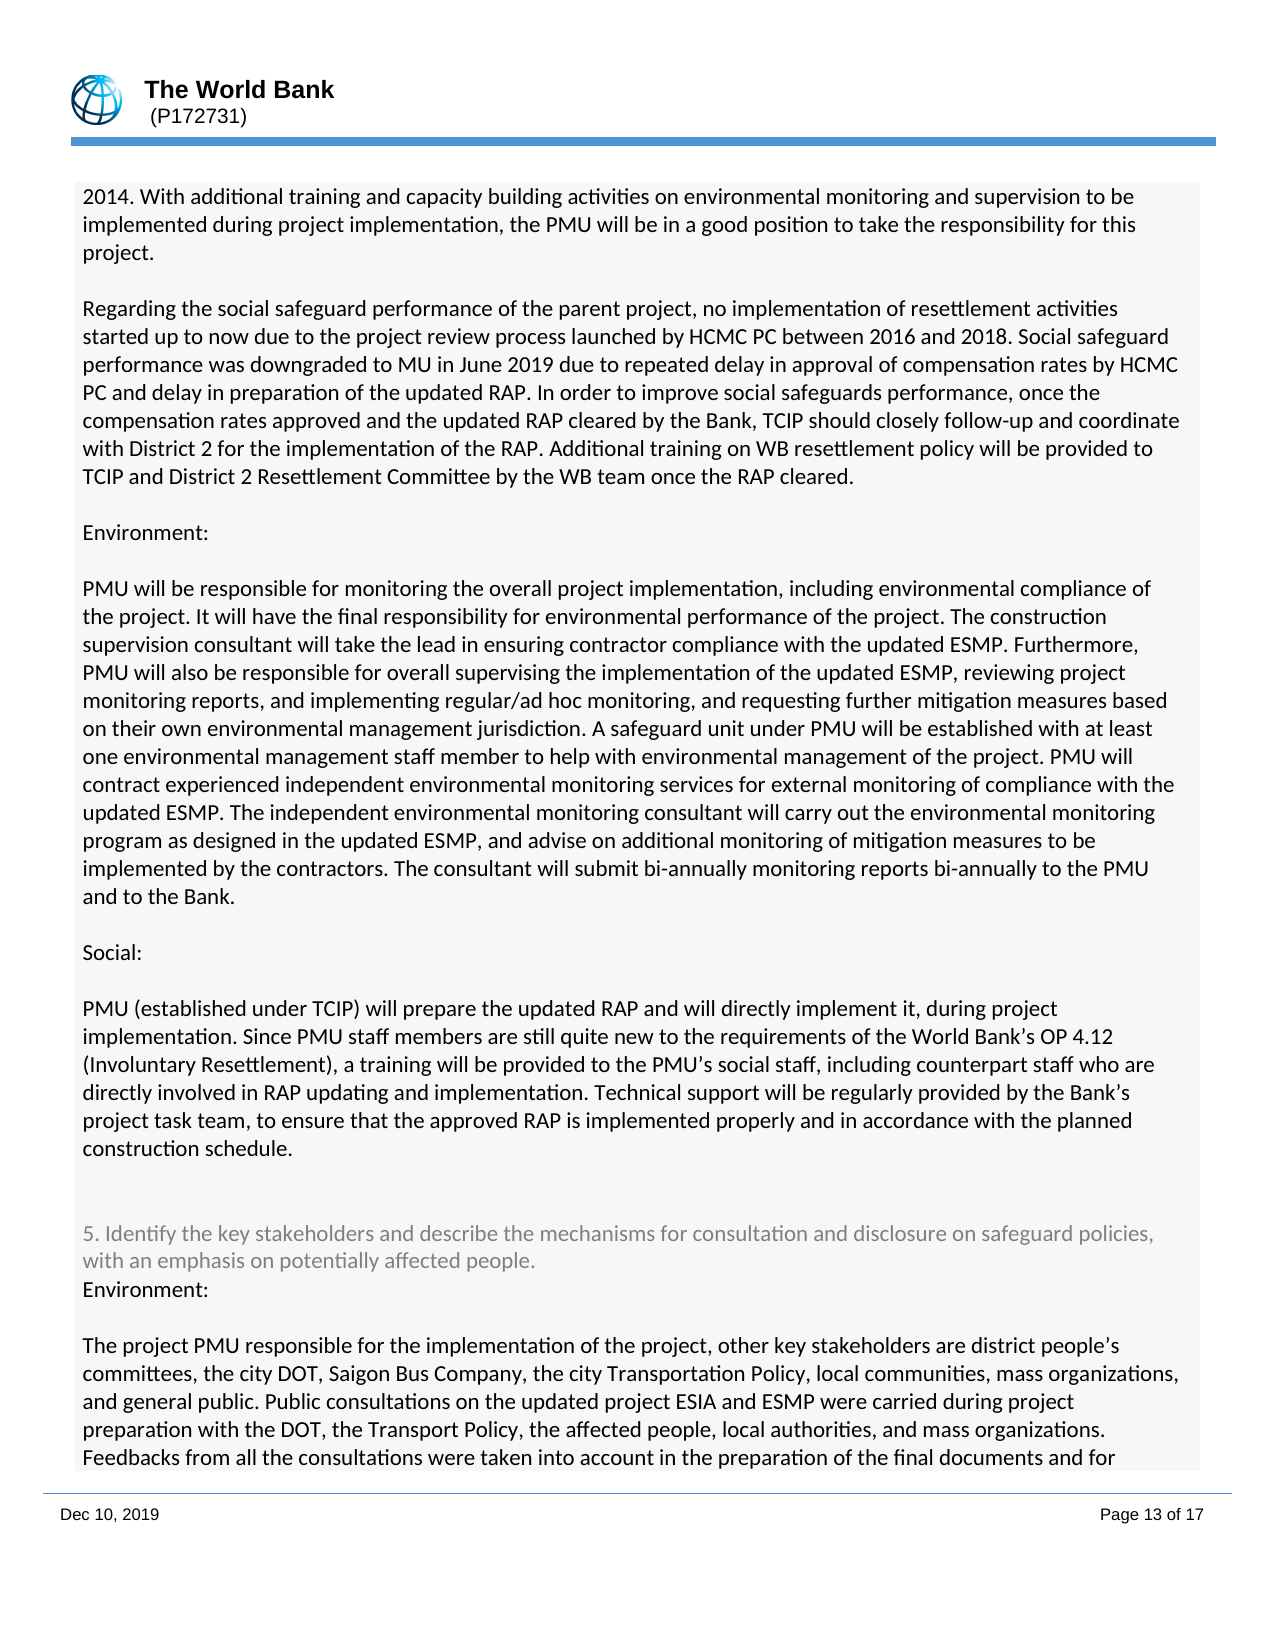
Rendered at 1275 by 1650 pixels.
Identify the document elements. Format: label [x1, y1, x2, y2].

picture [103, 75, 123, 113]
picture [87, 83, 95, 90]
picture [95, 86, 101, 94]
picture [71, 75, 123, 125]
